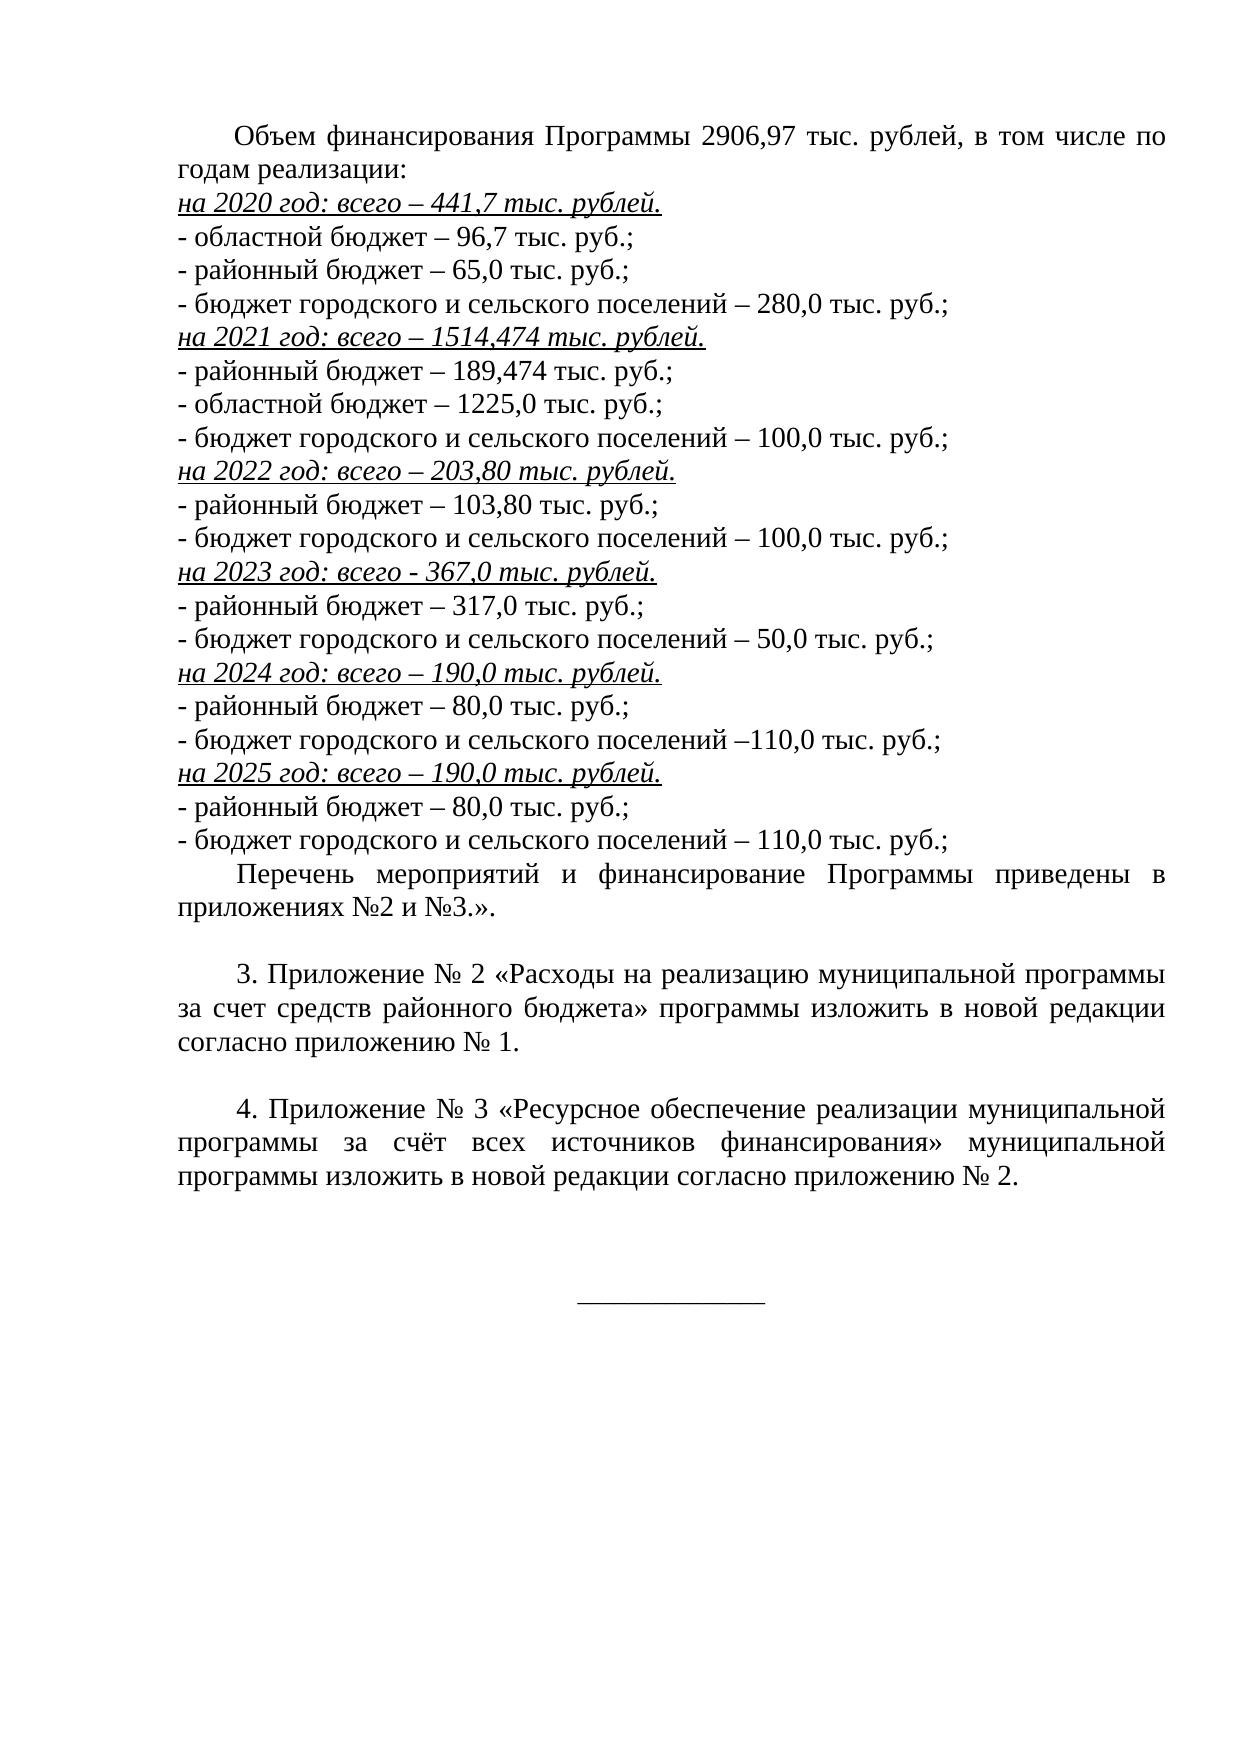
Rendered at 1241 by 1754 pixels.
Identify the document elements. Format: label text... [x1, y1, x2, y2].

text на 2023 год: всего - 367,0 тыс. рублей. [177, 554, 1167, 588]
text - областной бюджет – 96,7 тыс. руб.; [177, 219, 1167, 252]
text на 2024 год: всего – 190,0 тыс. рублей. [177, 655, 1167, 688]
text на 2020 год: всего – 441,7 тыс. рублей. [177, 185, 1167, 219]
text - бюджет городского и сельского поселений – 280,0 тыс. руб.; [177, 286, 1167, 319]
text - бюджет городского и сельского поселений – 100,0 тыс. руб.; [177, 420, 1167, 453]
text - районный бюджет – 317,0 тыс. руб.; [177, 588, 1167, 621]
text - бюджет городского и сельского поселений – 100,0 тыс. руб.; [177, 521, 1167, 554]
text Объем финансирования Программы 2906,97 тыс. рублей, в том числе по годам реализации: [177, 118, 1167, 185]
text - областной бюджет – 1225,0 тыс. руб.; [177, 386, 1167, 420]
text 3. Приложение № 2 «Расходы на реализацию муниципальной программы за счет средств районного бюджета» программы изложить в новой редакции согласно приложению № 1. [177, 957, 1167, 1057]
text - районный бюджет – 65,0 тыс. руб.; [177, 252, 1167, 286]
text - бюджет городского и сельского поселений –110,0 тыс. руб.; [177, 722, 1167, 755]
text - районный бюджет – 103,80 тыс. руб.; [177, 487, 1167, 521]
text на 2021 год: всего – 1514,474 тыс. рублей. [177, 319, 1167, 353]
text - районный бюджет – 80,0 тыс. руб.; [177, 789, 1167, 822]
text _______________ [177, 1278, 1167, 1306]
text - районный бюджет – 189,474 тыс. руб.; [177, 353, 1167, 386]
text 4. Приложение № 3 «Ресурсное обеспечение реализации муниципальной программы за счёт всех источников финансирования» муниципальной программы изложить в новой редакции согласно приложению № 2. [177, 1091, 1167, 1191]
text - бюджет городского и сельского поселений – 50,0 тыс. руб.; [177, 621, 1167, 655]
text - районный бюджет – 80,0 тыс. руб.; [177, 688, 1167, 722]
text на 2022 год: всего – 203,80 тыс. рублей. [177, 453, 1167, 487]
text Перечень мероприятий и финансирование Программы приведены в приложениях №2 и №3.». [177, 856, 1167, 923]
text на 2025 год: всего – 190,0 тыс. рублей. [177, 755, 1167, 789]
text - бюджет городского и сельского поселений – 110,0 тыс. руб.; [177, 822, 1167, 856]
